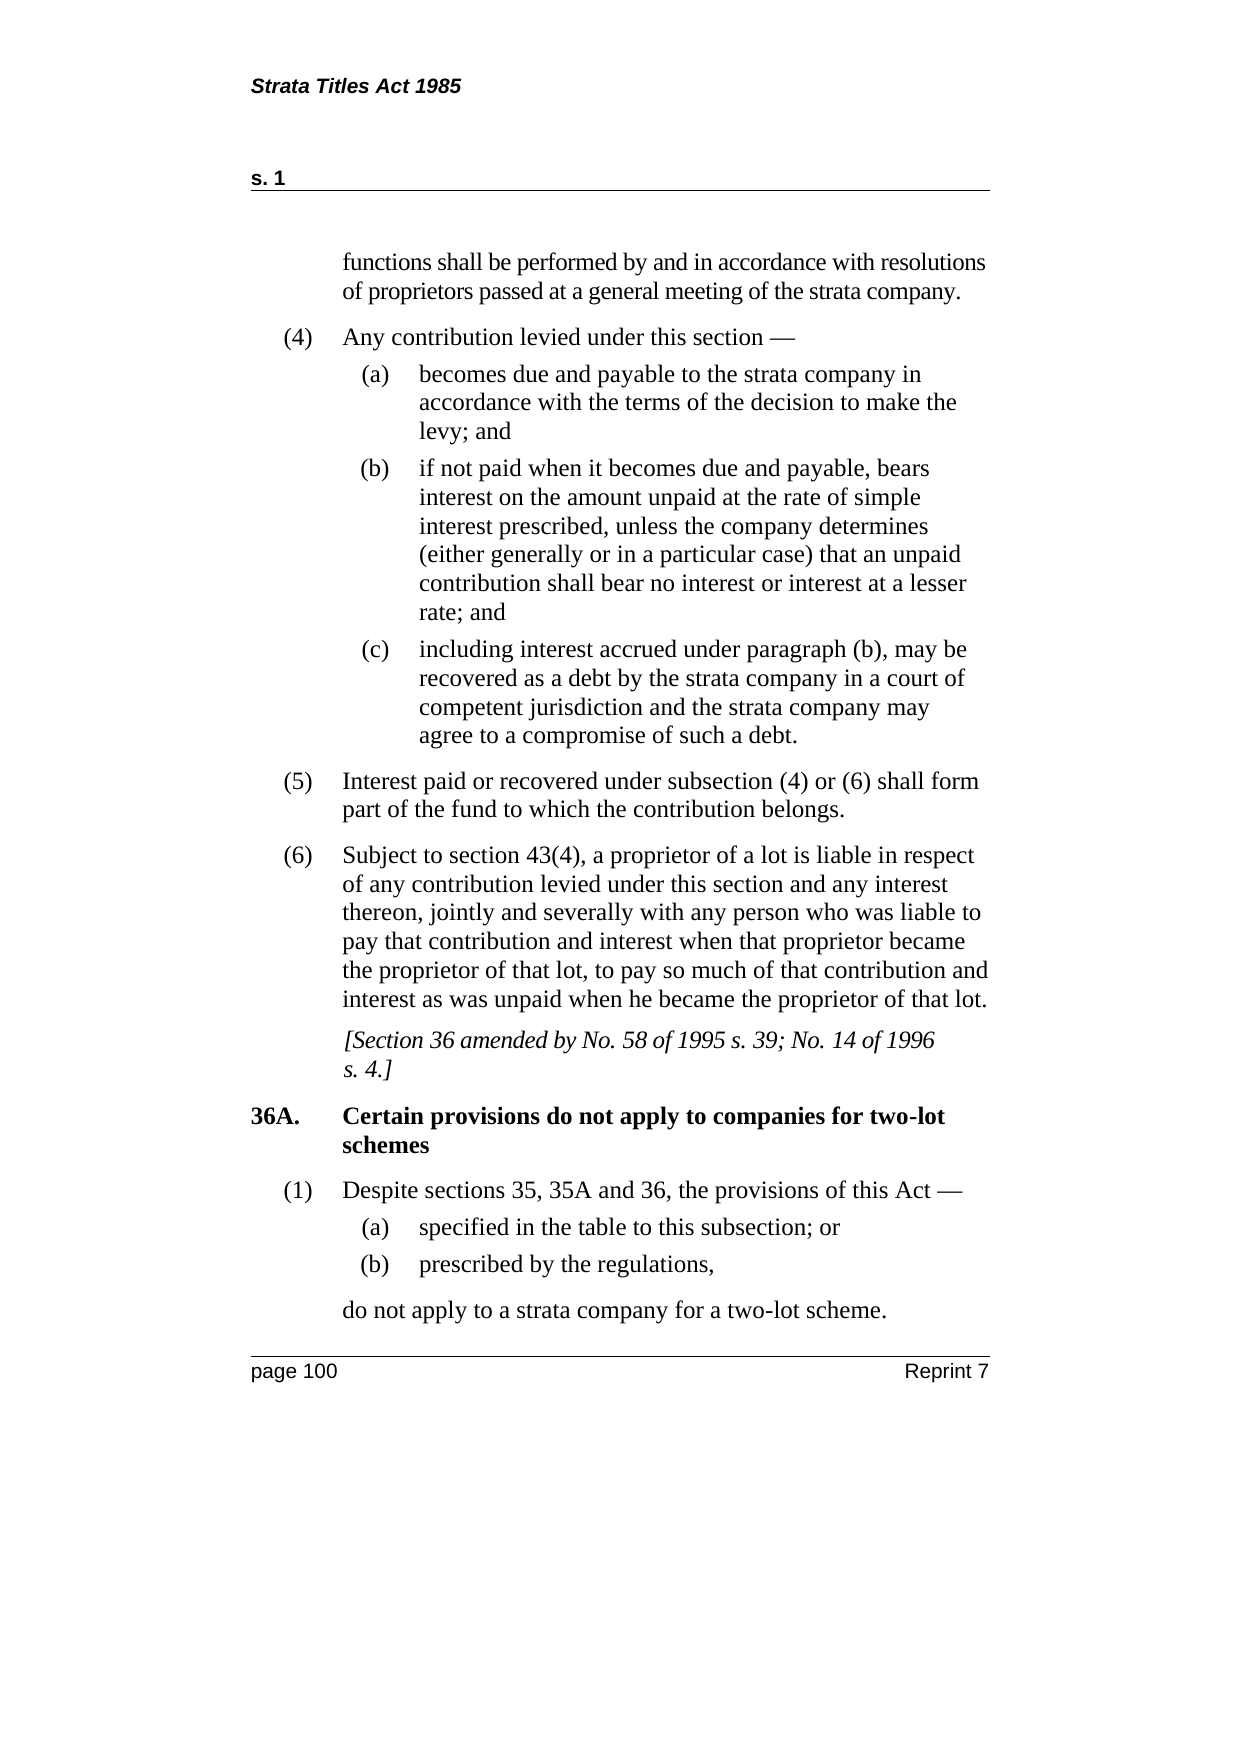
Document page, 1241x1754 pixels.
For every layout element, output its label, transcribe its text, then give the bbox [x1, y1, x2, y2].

text (b) prescribed by the regulations, [251, 1249, 990, 1278]
text (b) if not paid when it becomes due and payable, bears interest on the amount unpaid at the rate of simple interest prescribed, unless the company determines (either generally or in a particular case) that an unpaid contribution shall bear no interest or interest at a lesser rate; and [251, 453, 990, 626]
text (a) specified in the table to this subsection; or [251, 1212, 990, 1241]
text (6) Subject to section 43(4), a proprietor of a lot is liable in respect of any contribution levied under this section and any interest thereon, jointly and severally with any person who was liable to pay that contribution and interest when that proprietor became the proprietor of that lot, to pay so much of that contribution and interest as was unpaid when he became the proprietor of that lot. [251, 840, 990, 1012]
subtitle 36A. Certain provisions do not apply to companies for two-lot schemes [251, 1101, 990, 1159]
text do not apply to a strata company for a two-lot scheme. [251, 1295, 990, 1324]
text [251, 247, 990, 305]
text (4) Any contribution levied under this section — [251, 322, 990, 350]
text (5) Interest paid or recovered under subsection (4) or (6) shall form part of the fund to which the contribution belongs. [251, 766, 990, 823]
text (c) including interest accrued under paragraph (b), may be recovered as a debt by the strata company in a court of competent jurisdiction and the strata company may agree to a compromise of such a debt. [251, 634, 990, 749]
text (a) becomes due and payable to the strata company in accordance with the terms of the decision to make the levy; and [251, 359, 990, 445]
text (1) Despite sections 35, 35A and 36, the provisions of this Act — [251, 1175, 990, 1204]
text [Section 36 amended by No. 58 of 1995 s. 39; No. 14 of 1996 s. 4.] [251, 1025, 990, 1082]
